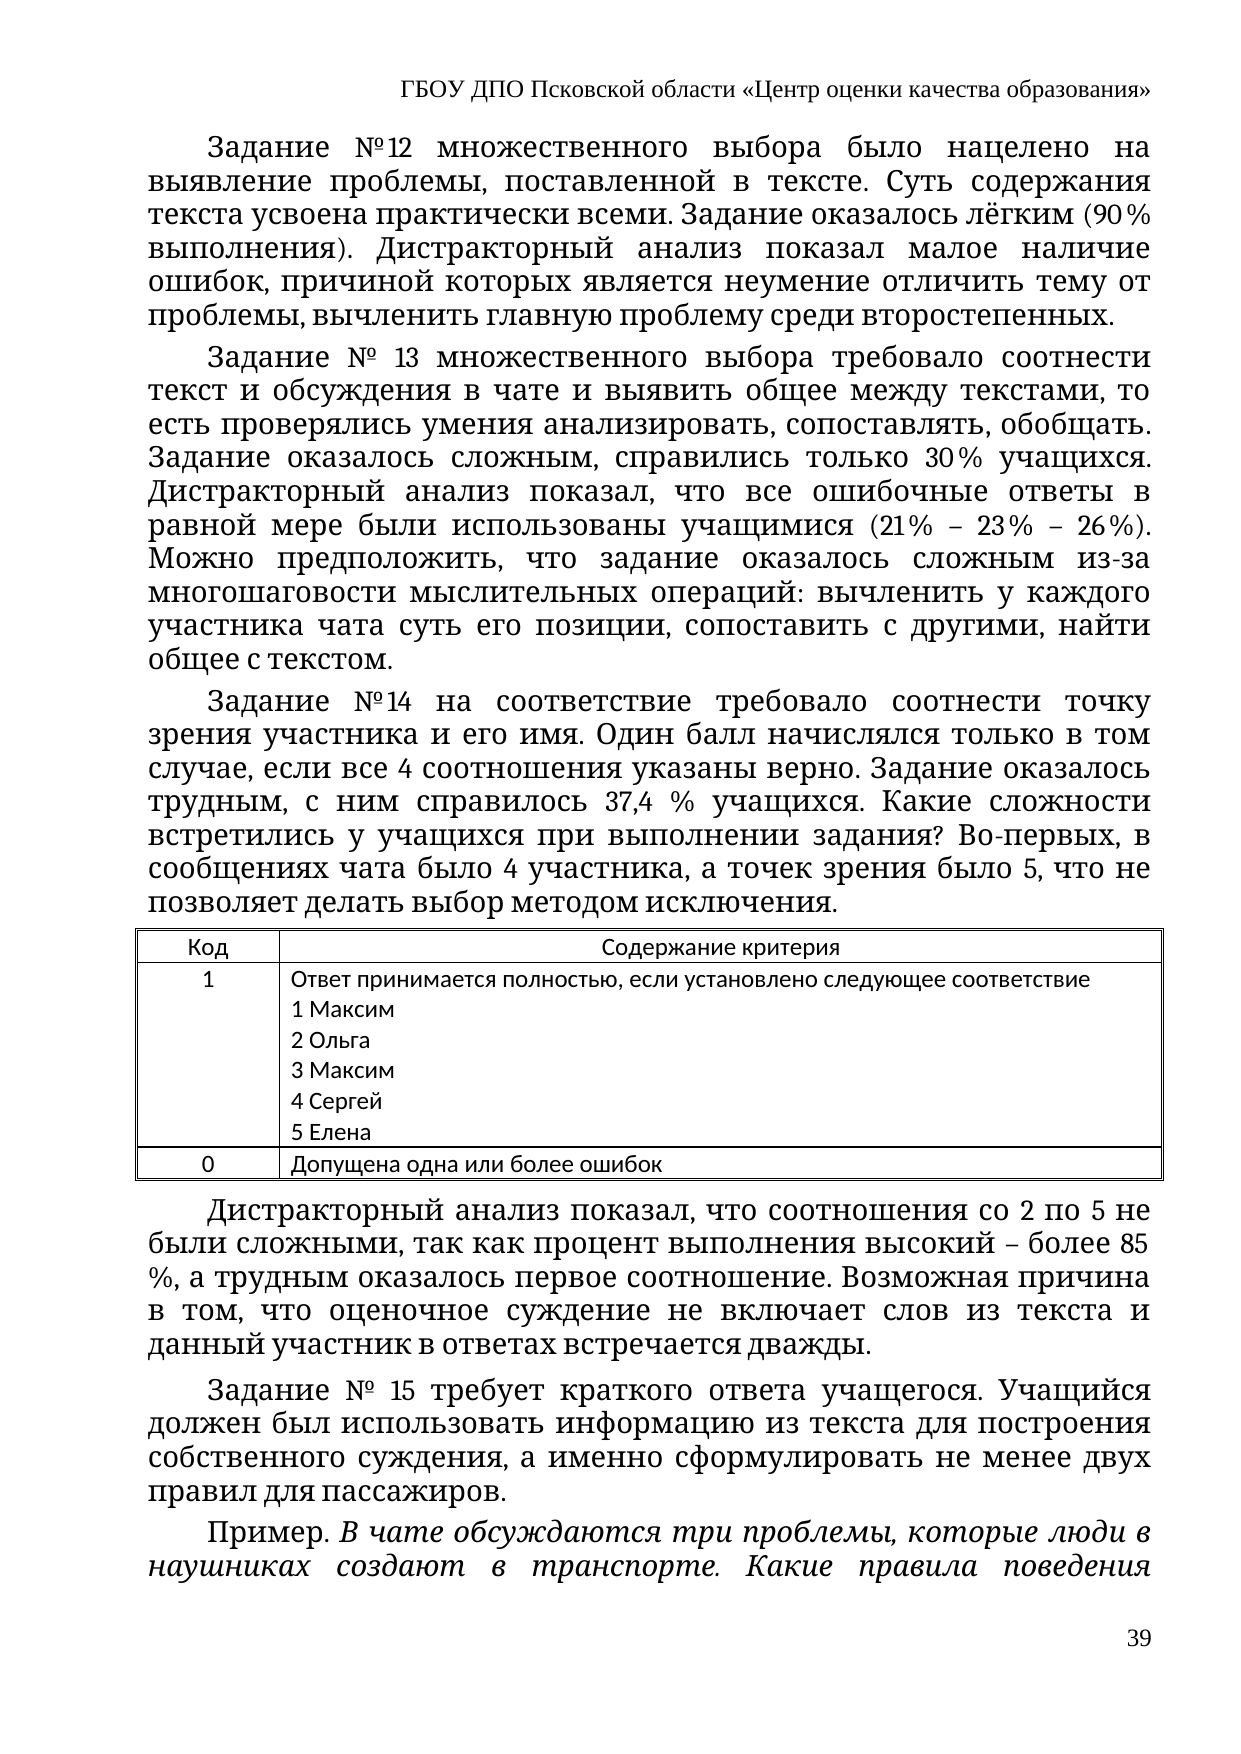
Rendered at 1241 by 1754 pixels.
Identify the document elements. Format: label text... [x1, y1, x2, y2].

table_cell 1 [138, 963, 279, 1146]
text Задание № 13 множественного выбора требовало соотнести текст и обсуждения в чате и выявить общее между текстами, то есть проверялись умения анализировать, сопоставлять, обобщать. Задание оказалось сложным, справились только 30·% учащихся. Дистракторный анализ показал, что все ошибочные ответы в равной мере были использованы учащимися (21·% – 23·% – 26·%). Можно предположить, что задание оказалось сложным из-за многошаговости мыслительных операций: вычленить у каждого участника чата суть его позиции, сопоставить с другими, найти общее с текстом. [148, 341, 1152, 676]
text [148, 1517, 1152, 1584]
text Задание № 15 требует краткого ответа учащегося. Учащийся должен был использовать информацию из текста для построения собственного суждения, а именно сформулировать не менее двух правил для пассажиров. [148, 1374, 1152, 1508]
text Дистракторный анализ показал, что соотношения со 2 по 5 не были сложными, так как процент выполнения высокий – более 85·%, а трудным оказалось первое соотношение. Возможная причина в том, что оценочное суждение не включает слов из текста и данный участник в ответах встречается дважды. [148, 1194, 1152, 1362]
table_header Код [138, 931, 279, 961]
table_cell 0 [138, 1148, 279, 1178]
text Задание №·12 множественного выбора было нацелено на выявление проблемы, поставленной в тексте. Суть содержания текста усвоена практически всеми. Задание оказалось лёгким (90·% выполнения). Дистракторный анализ показал малое наличие ошибок, причиной которых является неумение отличить тему от проблемы, вычленить главную проблему среди второстепенных. [148, 131, 1152, 333]
table_header Содержание критерия [280, 931, 1161, 961]
table_cell Ответ принимается полностью, если установлено следующее соответствие 1 Максим 2 Ольга 3 Максим 4 Сергей 5 Елена [280, 963, 1161, 1146]
text Задание №·14 на соответствие требовало соотнести точку зрения участника и его имя. Один балл начислялся только в том случае, если все 4 соотношения указаны верно. Задание оказалось трудным, с ним справилось 37,4 % учащихся. Какие сложности встретились у учащихся при выполнении задания? Во-первых, в сообщениях чата было 4 участника, а точек зрения было 5, что не позволяет делать выбор методом исключения. [148, 685, 1152, 919]
table_cell Допущена одна или более ошибок [280, 1148, 1161, 1178]
